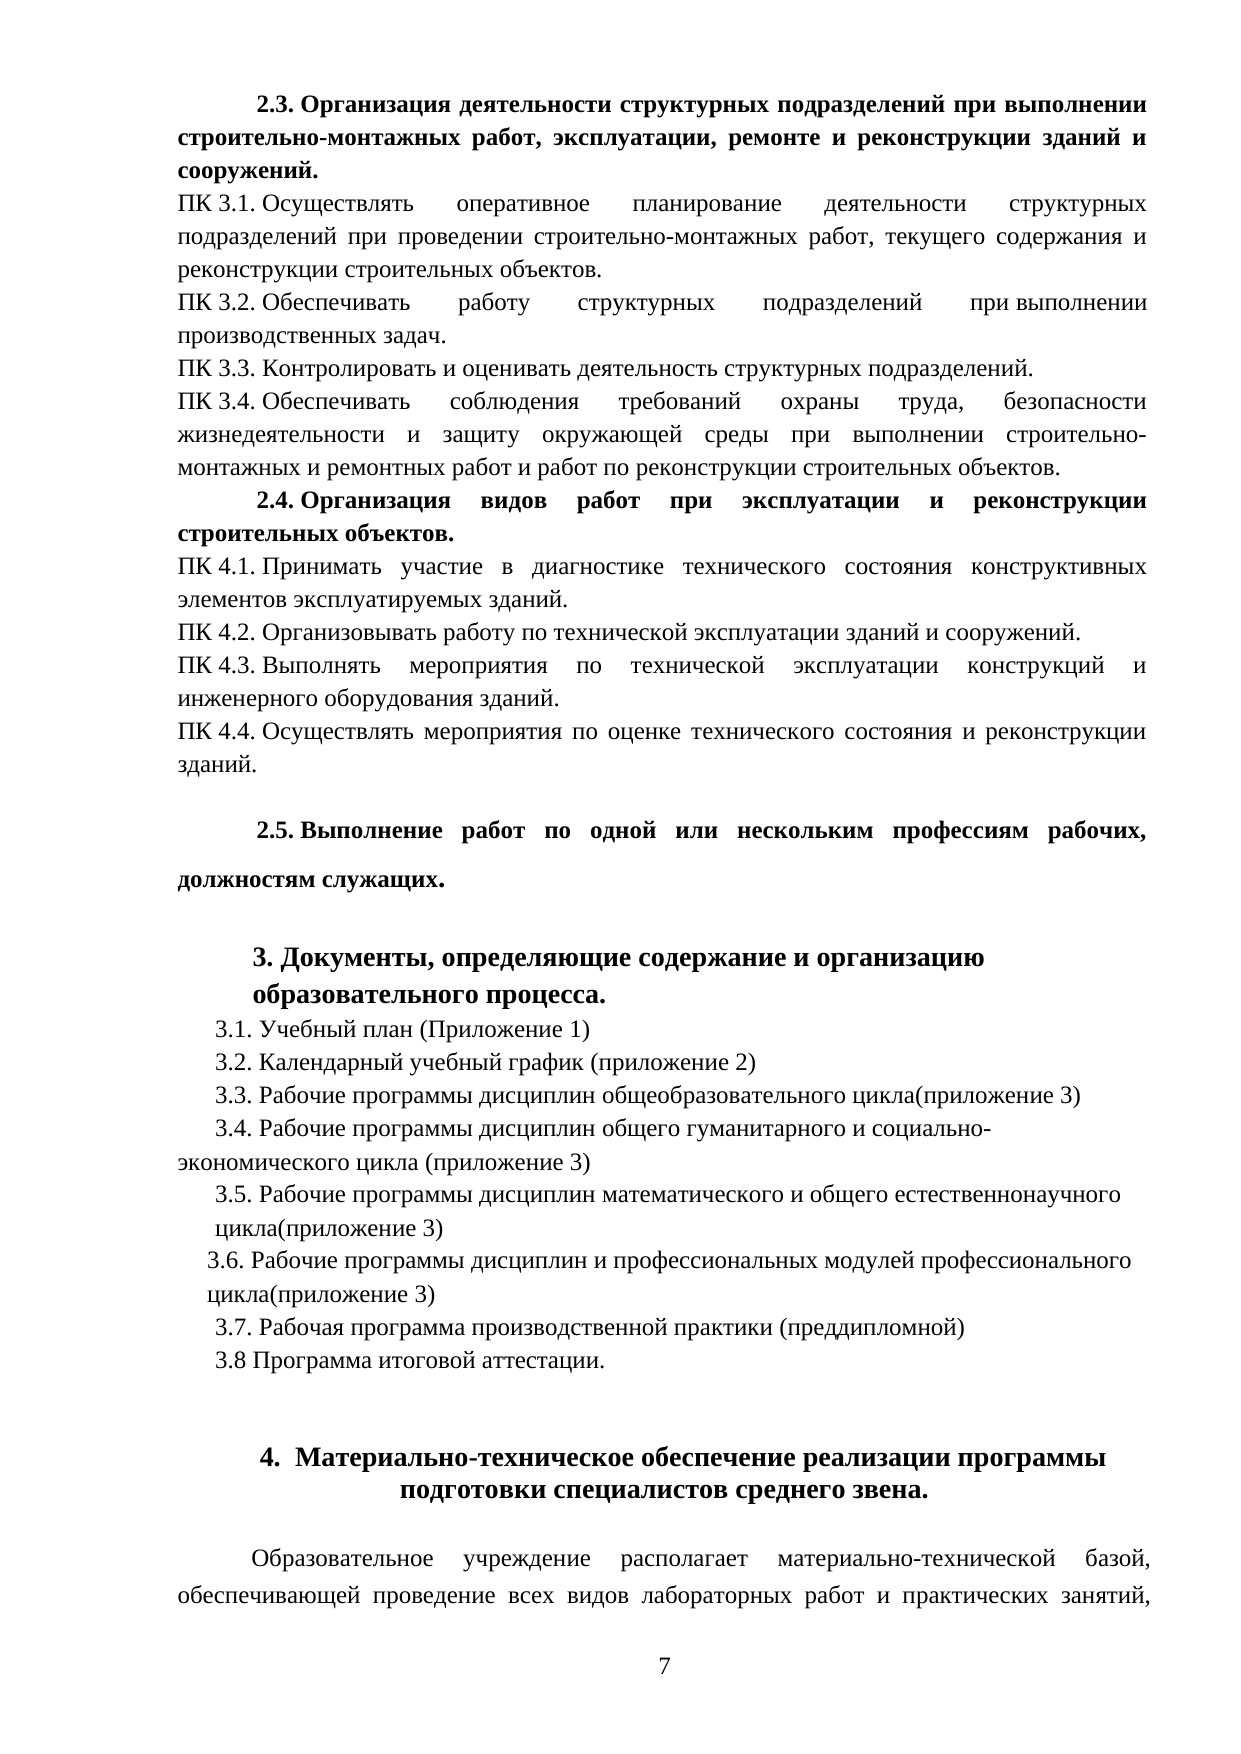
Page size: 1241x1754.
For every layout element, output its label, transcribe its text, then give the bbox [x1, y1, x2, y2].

text 3.2. Календарный учебный график (приложение 2) [215, 1047, 1152, 1076]
text 3.1. Учебный план (Приложение 1) [177, 1014, 1152, 1043]
text 4. Материально-техническое обеспечение реализации программы подготовки специалистов среднего звена. [177, 1440, 1152, 1505]
text 3.5. Рабочие программы дисциплин математического и общего естественнонаучного цикла(приложение 3) [215, 1179, 1152, 1241]
text 3.3. Рабочие программы дисциплин общеобразовательного цикла(приложение 3) [215, 1081, 1152, 1109]
text 3.8 Программа итоговой аттестации. [215, 1345, 1152, 1373]
text 2.5. Выполнение работ по одной или нескольким профессиям рабочих, должностям служащих. [177, 815, 1147, 894]
text ПК 4.4. Осуществлять мероприятия по оценке технического состояния и реконструкции зданий. [177, 716, 1147, 778]
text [177, 1534, 1152, 1609]
text ПК 3.4. Обеспечивать соблюдения требований охраны труда, безопасности жизнедеятельности и защиту окружающей среды при выполнении строительно-монтажных и ремонтных работ и работ по реконструкции строительных объектов. [177, 386, 1147, 481]
text ПК 3.2. Обеспечивать работу структурных подразделений при выполнении производственных задач. [177, 287, 1147, 348]
text 3.7. Рабочая программа производственной практики (преддипломной) [215, 1312, 1152, 1340]
text 2.3. Организация деятельности структурных подразделений при выполнении строительно-монтажных работ, эксплуатации, ремонте и реконструкции зданий и сооружений. [177, 89, 1147, 183]
text 3. Документы, определяющие содержание и организацию образовательного процесса. [252, 940, 1152, 1010]
text 3.6. Рабочие программы дисциплин и профессиональных модулей профессионального цикла(приложение 3) [207, 1246, 1152, 1307]
text 2.4. Организация видов работ при эксплуатации и реконструкции строительных объектов. [177, 485, 1147, 547]
text ПК 3.3. Контролировать и оценивать деятельность структурных подразделений. [177, 353, 1147, 382]
text ПК 3.1. Осуществлять оперативное планирование деятельности структурных подразделений при проведении строительно-монтажных работ, текущего содержания и реконструкции строительных объектов. [177, 188, 1147, 282]
text 3.4. Рабочие программы дисциплин общего гуманитарного и социально-экономического цикла (приложение 3) [177, 1113, 1152, 1175]
text ПК 4.1. Принимать участие в диагностике технического состояния конструктивных элементов эксплуатируемых зданий. [177, 551, 1147, 613]
text ПК 4.2. Организовывать работу по технической эксплуатации зданий и сооружений. [177, 617, 1147, 646]
text ПК 4.3. Выполнять мероприятия по технической эксплуатации конструкций и инженерного оборудования зданий. [177, 650, 1147, 712]
